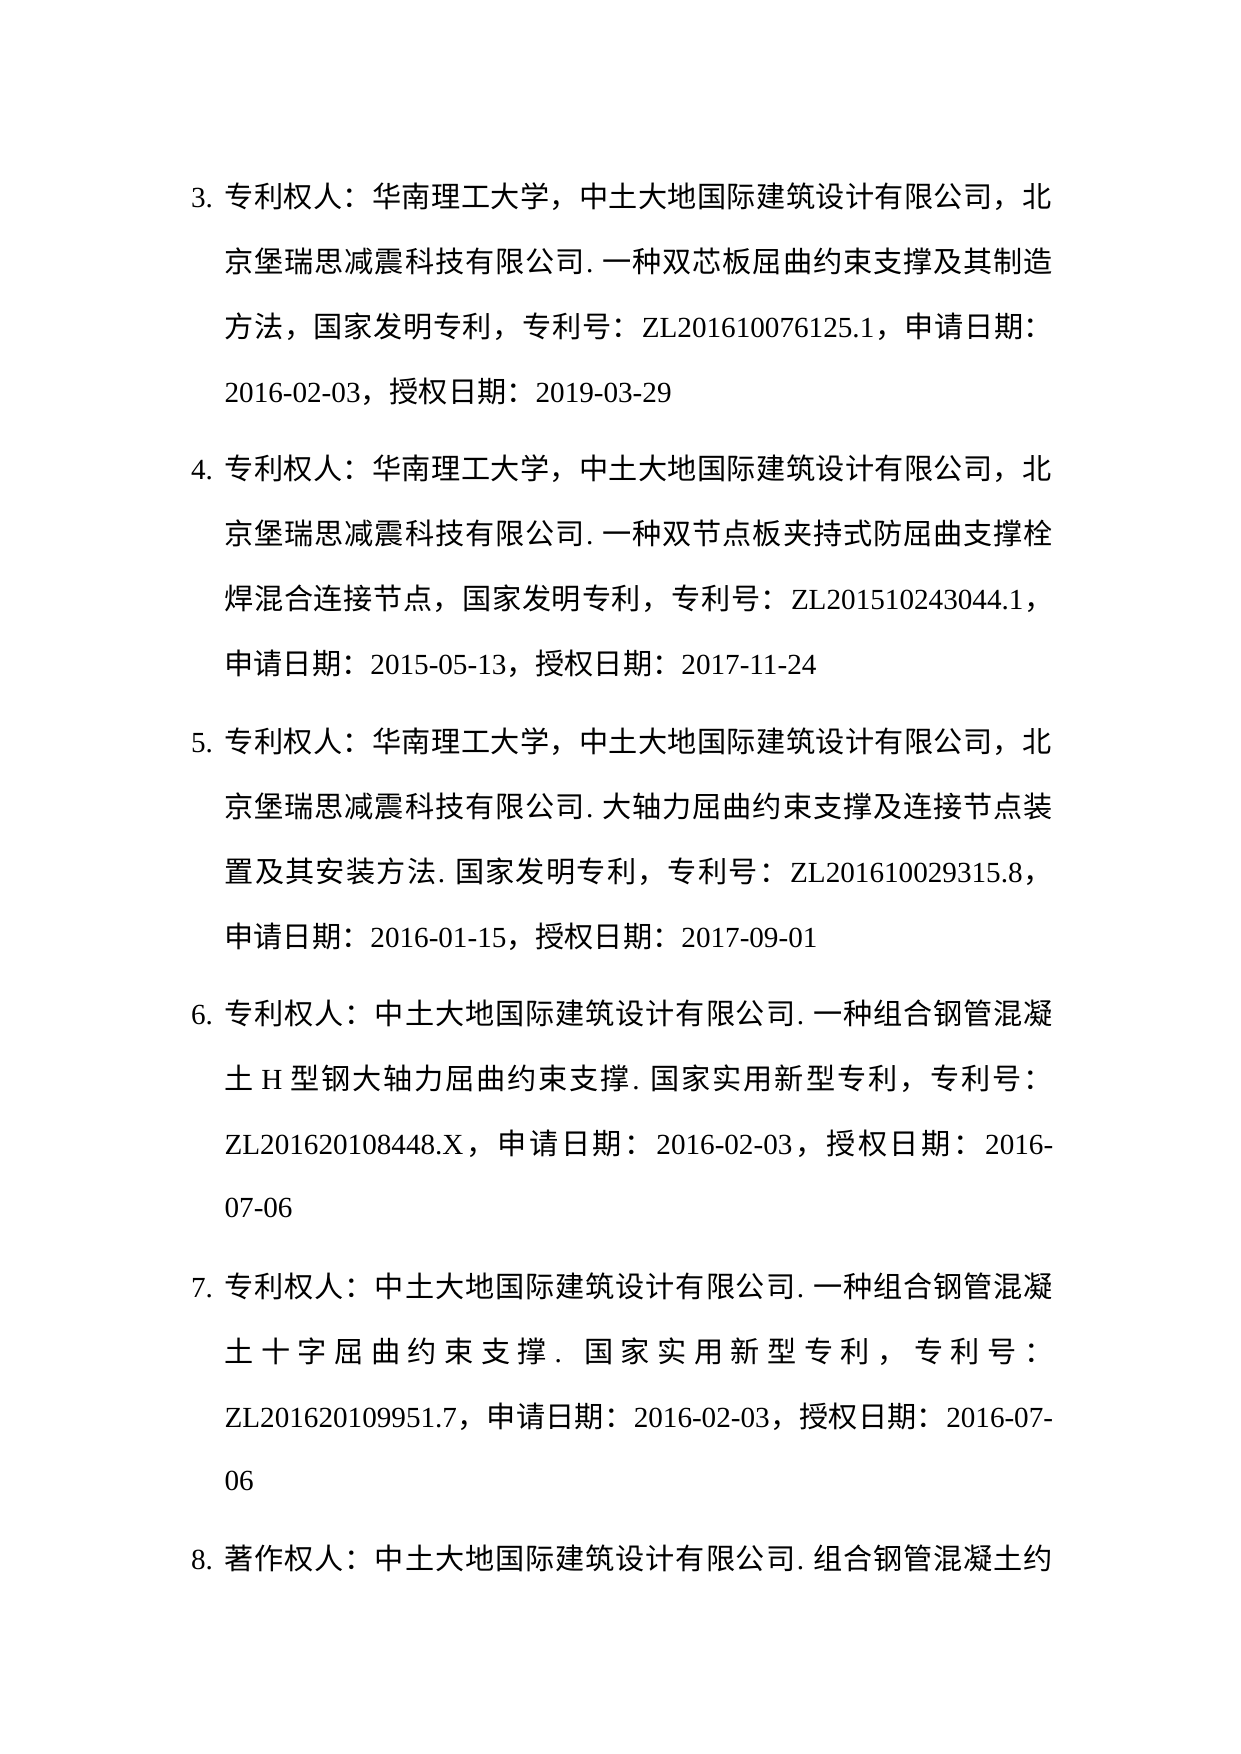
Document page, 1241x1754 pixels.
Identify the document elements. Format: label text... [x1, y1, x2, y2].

list 专利权人：中土大地国际建筑设计有限公司. 一种组合钢管混凝土十字屈曲约束支撑. 国家实用新型专利，专利号：ZL201620109951.7，申请日期：2016-02-03，授权日期：2016-07-06 [213, 1252, 1053, 1512]
list 专利权人：中土大地国际建筑设计有限公司. 一种组合钢管混凝土H型钢大轴力屈曲约束支撑. 国家实用新型专利，专利号：ZL201620108448.X，申请日期：2016-02-03，授权日期：2016-07-06 [213, 979, 1053, 1239]
list 专利权人：华南理工大学，中土大地国际建筑设计有限公司，北京堡瑞思减震科技有限公司. 一种双芯板屈曲约束支撑及其制造方法，国家发明专利，专利号：ZL201610076125.1，申请日期：2016-02-03，授权日期：2019-03-29 [213, 162, 1053, 422]
list 专利权人：华南理工大学，中土大地国际建筑设计有限公司，北京堡瑞思减震科技有限公司. 一种双节点板夹持式防屈曲支撑栓焊混合连接节点，国家发明专利，专利号：ZL201510243044.1，申请日期：2015-05-13，授权日期：2017-11-24 [213, 434, 1053, 694]
list 专利权人：华南理工大学，中土大地国际建筑设计有限公司，北京堡瑞思减震科技有限公司. 大轴力屈曲约束支撑及连接节点装置及其安装方法. 国家发明专利，专利号：ZL201610029315.8，申请日期：2016-01-15，授权日期：2017-09-01 [213, 707, 1053, 967]
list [213, 1524, 1053, 1589]
